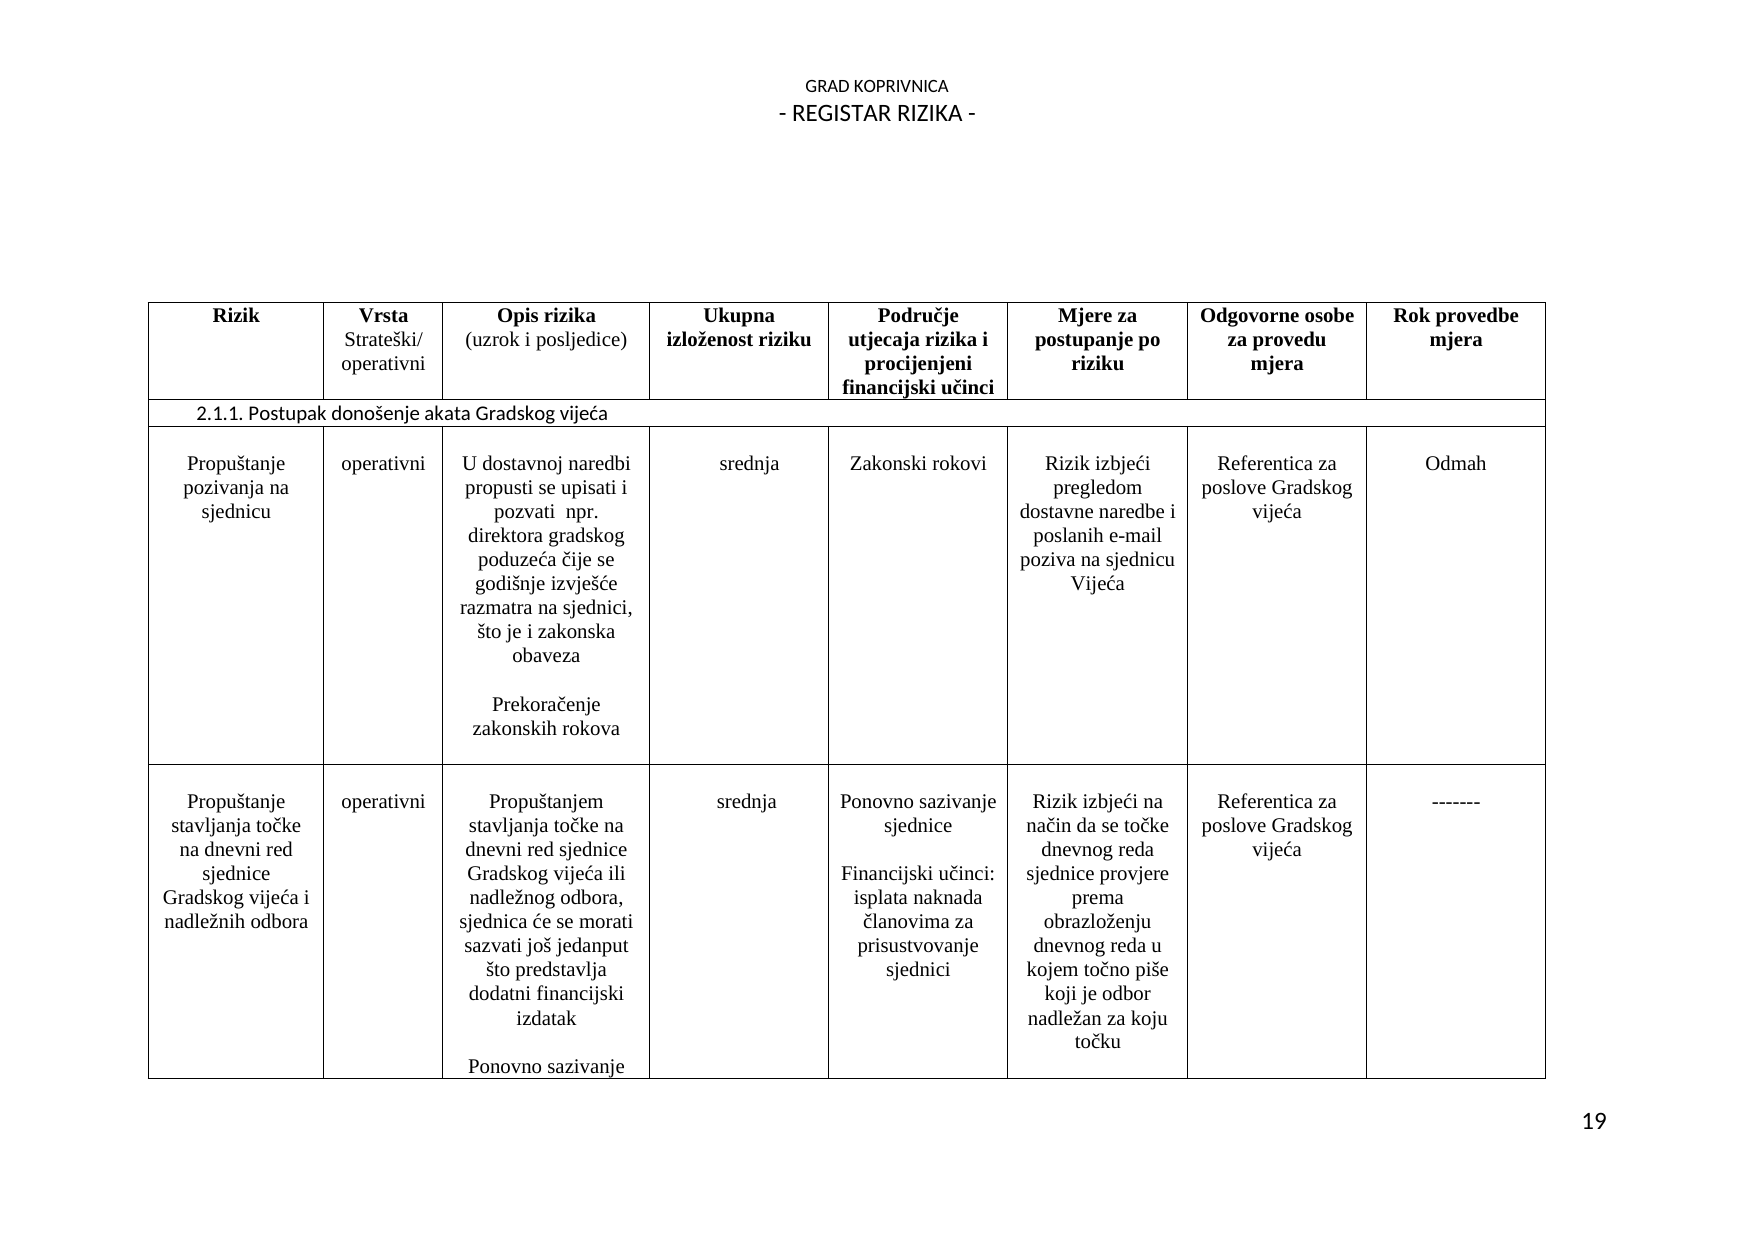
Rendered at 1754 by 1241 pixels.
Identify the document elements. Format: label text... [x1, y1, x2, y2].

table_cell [1008, 765, 1187, 1078]
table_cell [149, 765, 323, 1078]
table_cell Referentica za poslove Gradskog vijeća [1188, 427, 1366, 764]
table_cell U dostavnoj naredbi propusti se upisati i pozvati npr. direktora gradskog poduzeća čije se godišnje izvješće razmatra na sjednici, što je i zakonska obaveza Prekoračenje zakonskih rokova [443, 427, 649, 764]
table_cell srednja [650, 427, 828, 764]
table_header Rok provedbe mjera [1367, 303, 1545, 399]
table_cell Rizik izbjeći pregledom dostavne naredbe i poslanih e-mail poziva na sjednicu Vijeća [1008, 427, 1187, 764]
table_header Vrsta Strateški/operativni [324, 303, 442, 399]
table_cell srednja [650, 765, 828, 1078]
table_header Područje utjecaja rizika i procijenjeni financijski učinci [829, 303, 1007, 399]
table_cell Propuštanje pozivanja na sjednicu [149, 427, 323, 764]
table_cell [829, 765, 1007, 1078]
table_cell 2.1.1. Postupak donošenje akata Gradskog vijeća [149, 400, 1545, 426]
table_cell operativni [324, 427, 442, 764]
table_header Opis rizika (uzrok i posljedice) [443, 303, 649, 399]
table_cell ------- [1367, 765, 1545, 1078]
table_header Ukupna izloženost riziku [650, 303, 828, 399]
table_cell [1188, 765, 1366, 1078]
table_cell Zakonski rokovi [829, 427, 1007, 764]
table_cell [443, 765, 649, 1078]
table_cell operativni [324, 765, 442, 1078]
table_cell Odmah [1367, 427, 1545, 764]
table_header Rizik [149, 303, 323, 399]
table_header Mjere za postupanje po riziku [1008, 303, 1187, 399]
table_header Odgovorne osobe za provedu mjera [1188, 303, 1366, 399]
